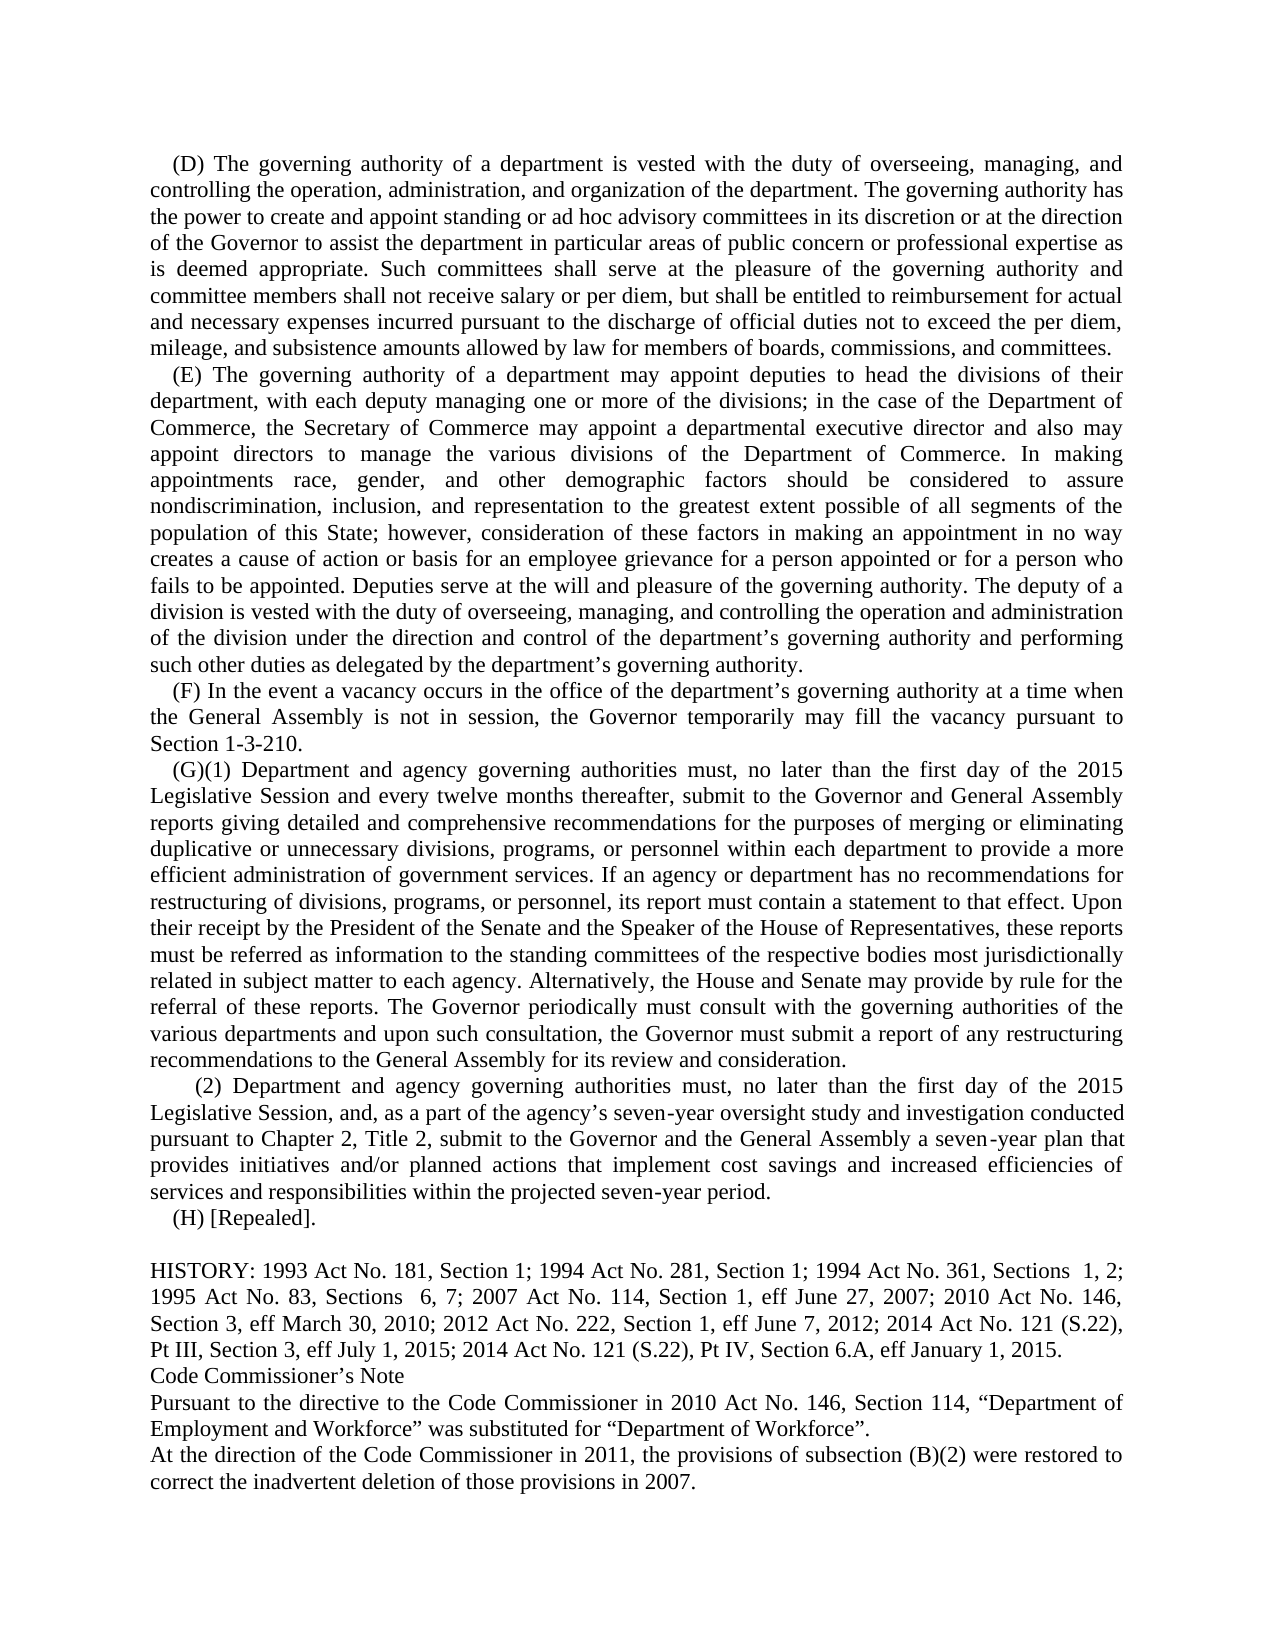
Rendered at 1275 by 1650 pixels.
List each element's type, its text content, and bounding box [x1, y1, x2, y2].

text At the direction of the Code Commissioner in 2011, the provisions of subsection (B)(2) were restored to correct the inadvertent deletion of those provisions in 2007. [150, 1441, 1125, 1494]
text Code Commissioner’s Note [150, 1362, 1125, 1389]
text (F) In the event a vacancy occurs in the office of the department’s governing authority at a time when the General Assembly is not in session, the Governor temporarily may fill the vacancy pursuant to Section 1-3-210. [150, 677, 1125, 756]
text (2) Department and agency governing authorities must, no later than the first day of the 2015 Legislative Session, and, as a part of the agency’s seven-year oversight study and investigation conducted pursuant to Chapter 2, Title 2, submit to the Governor and the General Assembly a seven-year plan that provides initiatives and/or planned actions that implement cost savings and increased efficiencies of services and responsibilities within the projected seven-year period. [150, 1072, 1125, 1204]
text Pursuant to the directive to the Code Commissioner in 2010 Act No. 146, Section 114, “Department of Employment and Workforce” was substituted for “Department of Workforce”. [150, 1389, 1125, 1441]
text HISTORY: 1993 Act No. 181, Section 1; 1994 Act No. 281, Section 1; 1994 Act No. 361, Sections 1, 2; 1995 Act No. 83, Sections 6, 7; 2007 Act No. 114, Section 1, eff June 27, 2007; 2010 Act No. 146, Section 3, eff March 30, 2010; 2012 Act No. 222, Section 1, eff June 7, 2012; 2014 Act No. 121 (S.22), Pt III, Section 3, eff July 1, 2015; 2014 Act No. 121 (S.22), Pt IV, Section 6.A, eff January 1, 2015. [150, 1257, 1125, 1362]
text (H) [Repealed]. [150, 1204, 1125, 1231]
text (E) The governing authority of a department may appoint deputies to head the divisions of their department, with each deputy managing one or more of the divisions; in the case of the Department of Commerce, the Secretary of Commerce may appoint a departmental executive director and also may appoint directors to manage the various divisions of the Department of Commerce. In making appointments race, gender, and other demographic factors should be considered to assure nondiscrimination, inclusion, and representation to the greatest extent possible of all segments of the population of this State; however, consideration of these factors in making an appointment in no way creates a cause of action or basis for an employee grievance for a person appointed or for a person who fails to be appointed. Deputies serve at the will and pleasure of the governing authority. The deputy of a division is vested with the duty of overseeing, managing, and controlling the operation and administration of the division under the direction and control of the department’s governing authority and performing such other duties as delegated by the department’s governing authority. [150, 361, 1125, 677]
text (D) The governing authority of a department is vested with the duty of overseeing, managing, and controlling the operation, administration, and organization of the department. The governing authority has the power to create and appoint standing or ad hoc advisory committees in its discretion or at the direction of the Governor to assist the department in particular areas of public concern or professional expertise as is deemed appropriate. Such committees shall serve at the pleasure of the governing authority and committee members shall not receive salary or per diem, but shall be entitled to reimbursement for actual and necessary expenses incurred pursuant to the discharge of official duties not to exceed the per diem, mileage, and subsistence amounts allowed by law for members of boards, commissions, and committees. [150, 150, 1125, 361]
text (G)(1) Department and agency governing authorities must, no later than the first day of the 2015 Legislative Session and every twelve months thereafter, submit to the Governor and General Assembly reports giving detailed and comprehensive recommendations for the purposes of merging or eliminating duplicative or unnecessary divisions, programs, or personnel within each department to provide a more efficient administration of government services. If an agency or department has no recommendations for restructuring of divisions, programs, or personnel, its report must contain a statement to that effect. Upon their receipt by the President of the Senate and the Speaker of the House of Representatives, these reports must be referred as information to the standing committees of the respective bodies most jurisdictionally related in subject matter to each agency. Alternatively, the House and Senate may provide by rule for the referral of these reports. The Governor periodically must consult with the governing authorities of the various departments and upon such consultation, the Governor must submit a report of any restructuring recommendations to the General Assembly for its review and consideration. [150, 756, 1125, 1072]
